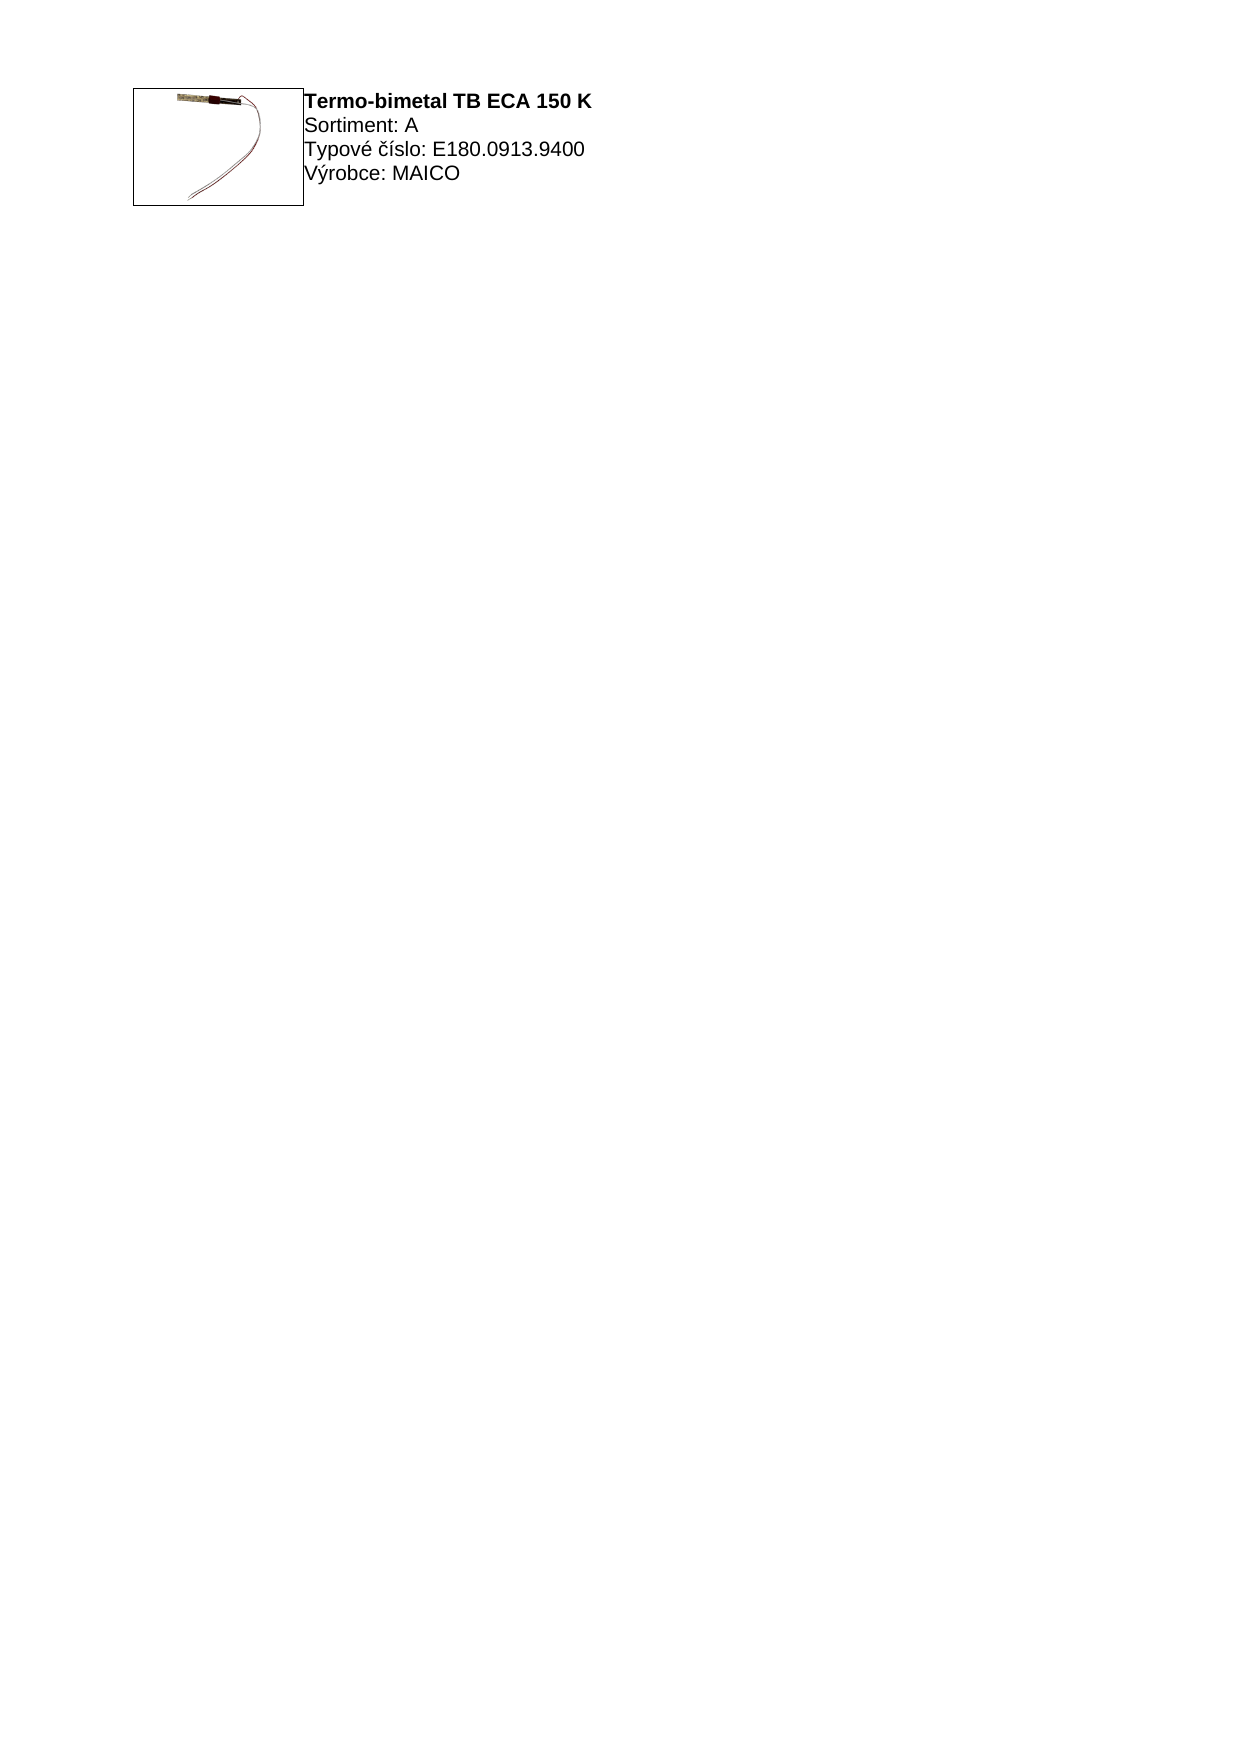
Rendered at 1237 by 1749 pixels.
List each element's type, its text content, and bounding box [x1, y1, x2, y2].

picture [134, 89, 303, 205]
text Termo-bimetal TB ECA 150 KSortiment: A Typové číslo: E180.0913.9400Výrobce: MAICO [304, 89, 1148, 184]
